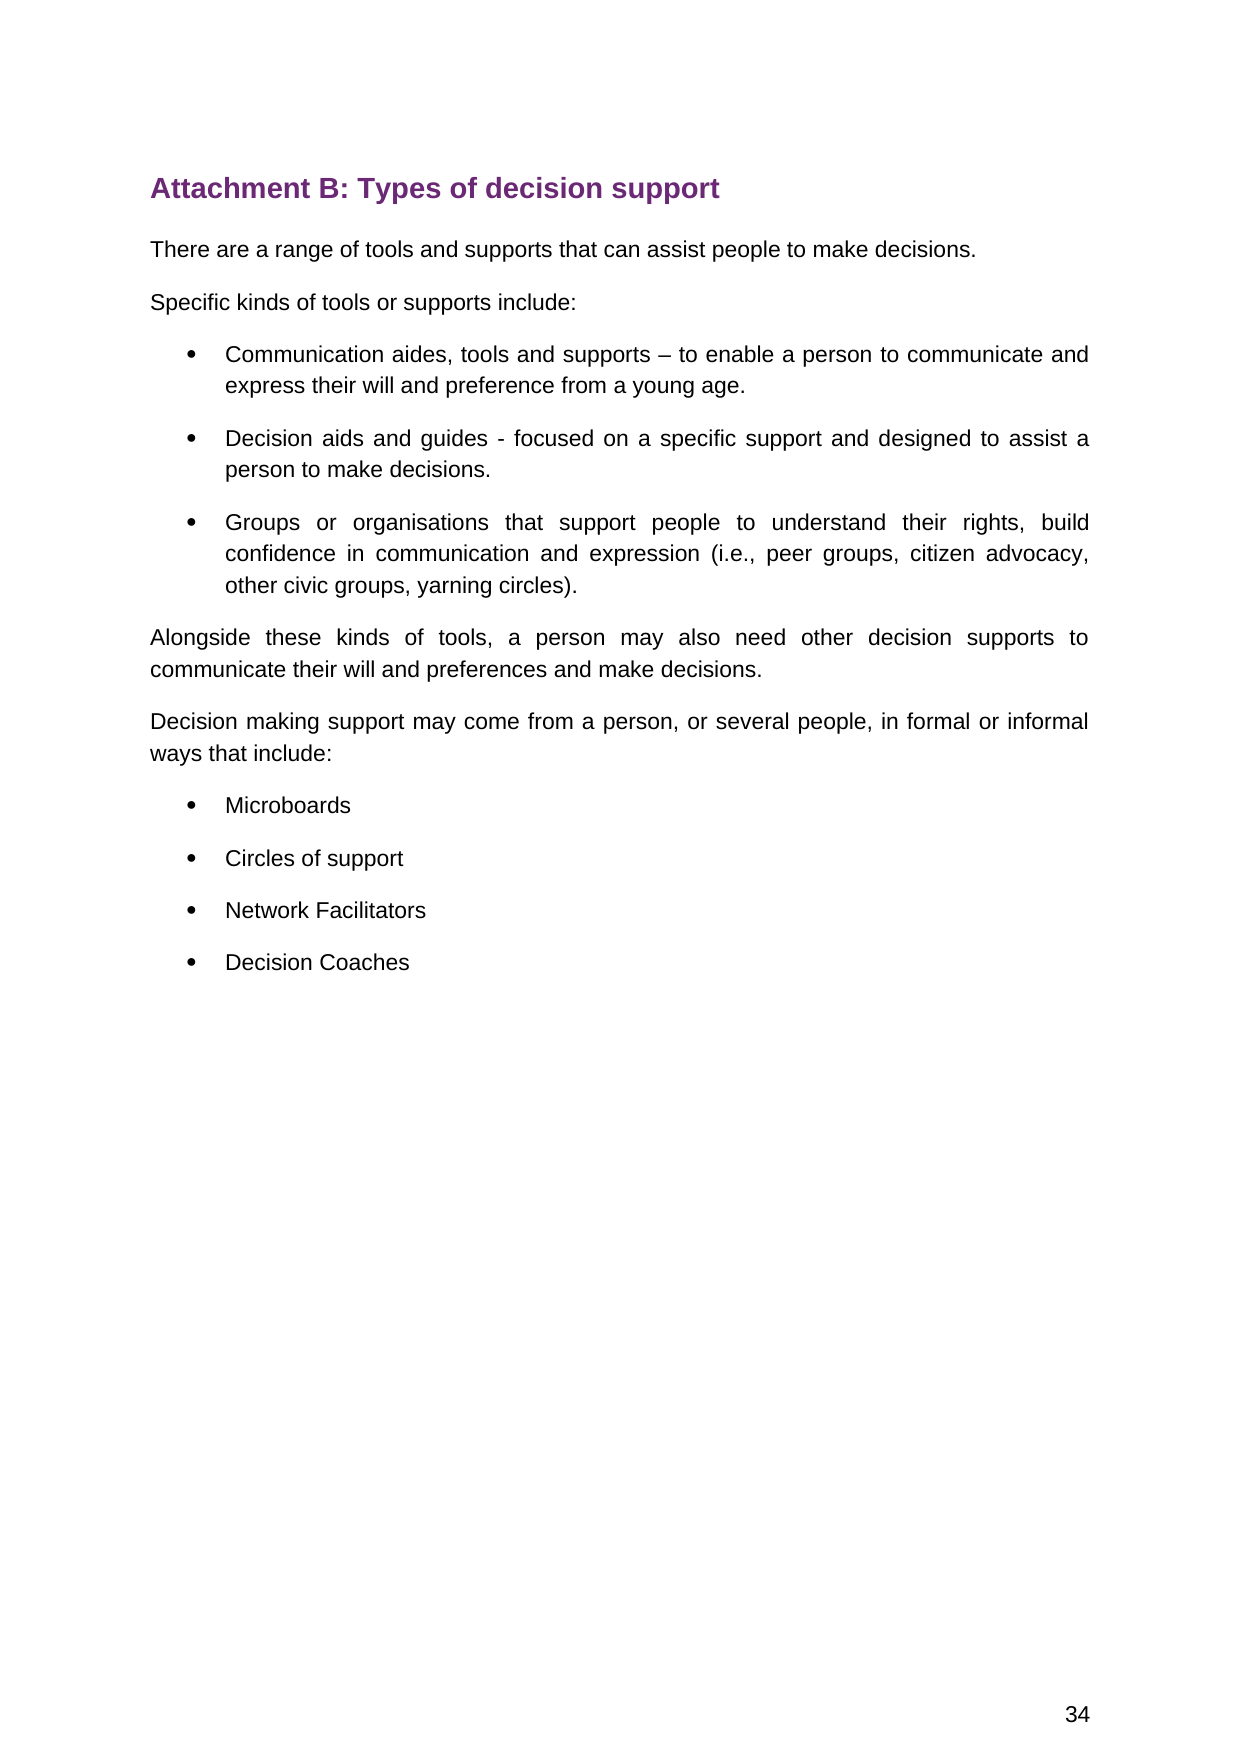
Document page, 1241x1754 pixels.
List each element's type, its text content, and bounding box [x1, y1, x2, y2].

text Decision aids and guides - focused on a specific support and designed to assist a person to make decisions. [187, 425, 1090, 483]
list Specific kinds of tools or supports include: [150, 288, 1090, 315]
text Communication aides, tools and supports – to enable a person to communicate and express their will and preference from a young age. [187, 341, 1090, 399]
text Network Facilitators [187, 897, 1090, 923]
text Circles of support [187, 844, 1090, 871]
text Groups or organisations that support people to understand their rights, build confidence in communication and expression (i.e., peer groups, citizen advocacy, other civic groups, yarning circles). [187, 509, 1090, 598]
text Attachment B: Types of decision support [150, 171, 1090, 204]
text Alongside these kinds of tools, a person may also need other decision supports to communicate their will and preferences and make decisions. [150, 624, 1090, 682]
text Decision making support may come from a person, or several people, in formal or informal ways that include: [150, 708, 1090, 766]
text There are a range of tools and supports that can assist people to make decisions. [150, 236, 1090, 262]
text Decision Coaches [187, 949, 1090, 976]
text Microboards [187, 792, 1090, 818]
